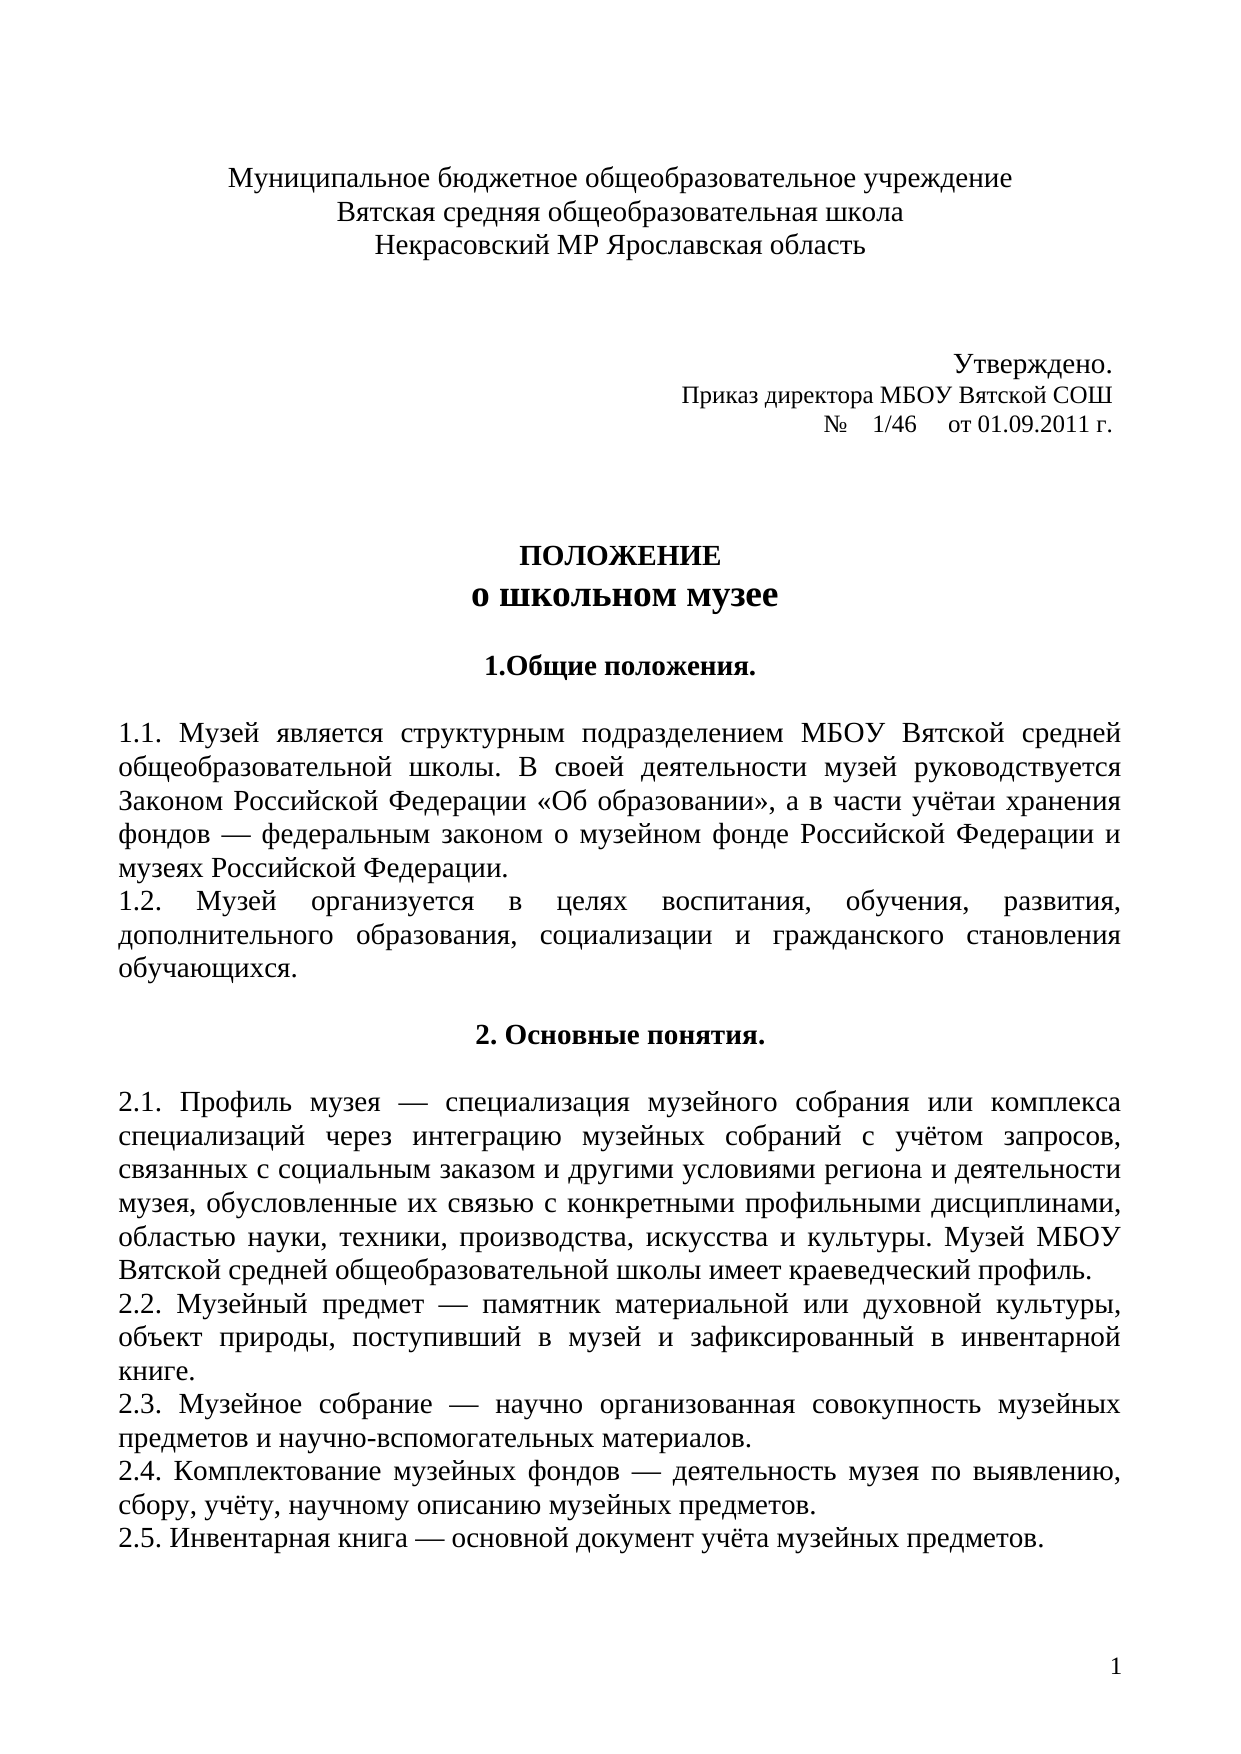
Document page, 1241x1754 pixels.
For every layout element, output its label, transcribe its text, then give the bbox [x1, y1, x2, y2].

text 2.5. Инвентарная книга ― основной документ учёта музейных предметов. [118, 1521, 1122, 1554]
text 2.2. Музейный предмет ― памятник материальной или духовной культуры, объект природы, поступивший в музей и зафиксированный в инвентарной книге. 2.3. Музейное собрание ― научно организованная совокупность музейных предметов и научно-вспомогательных материалов. [118, 1286, 1122, 1453]
text 1.1. Музей является структурным подразделением МБОУ Вятской средней общеобразовательной школы. В своей деятельности музей руководствуется Законом Российской Федерации «Об образовании», а в части учётаи хранения фондов ― федеральным законом о музейном фонде Российской Федерации и музеях Российской Федерации. [118, 716, 1122, 883]
text 1.2. Музей организуется в целях воспитания, обучения, развития, дополнительного образования, социализации и гражданского становления обучающихся. [118, 883, 1122, 984]
text Утверждено. [118, 347, 1113, 380]
text 2.1. Профиль музея ― специализация музейного собрания или комплекса специализаций через интеграцию музейных собраний с учётом запросов, связанных с социальным заказом и другими условиями региона и деятельности музея, обусловленные их связью с конкретными профильными дисциплинами, областью науки, техники, производства, искусства и культуры. Музей МБОУ Вятской средней общеобразовательной школы имеет краеведческий профиль. [118, 1051, 1122, 1286]
text Муниципальное бюджетное общеобразовательное учреждение Вятская средняя общеобразовательная школа Некрасовский МР Ярославская область [118, 160, 1122, 261]
text ПОЛОЖЕНИЕ [118, 538, 1122, 572]
text о школьном музее [118, 572, 1122, 615]
text 2. Основные понятия. [118, 1017, 1122, 1051]
text 2.4. Комплектование музейных фондов ― деятельность музея по выявлению, сбору, учёту, научному описанию музейных предметов. [118, 1453, 1122, 1521]
text 1.Общие положения. [118, 648, 1122, 682]
text Приказ директора МБОУ Вятской СОШ [118, 380, 1113, 409]
text № 1/46 от 01.09.2011 г. [118, 409, 1113, 438]
